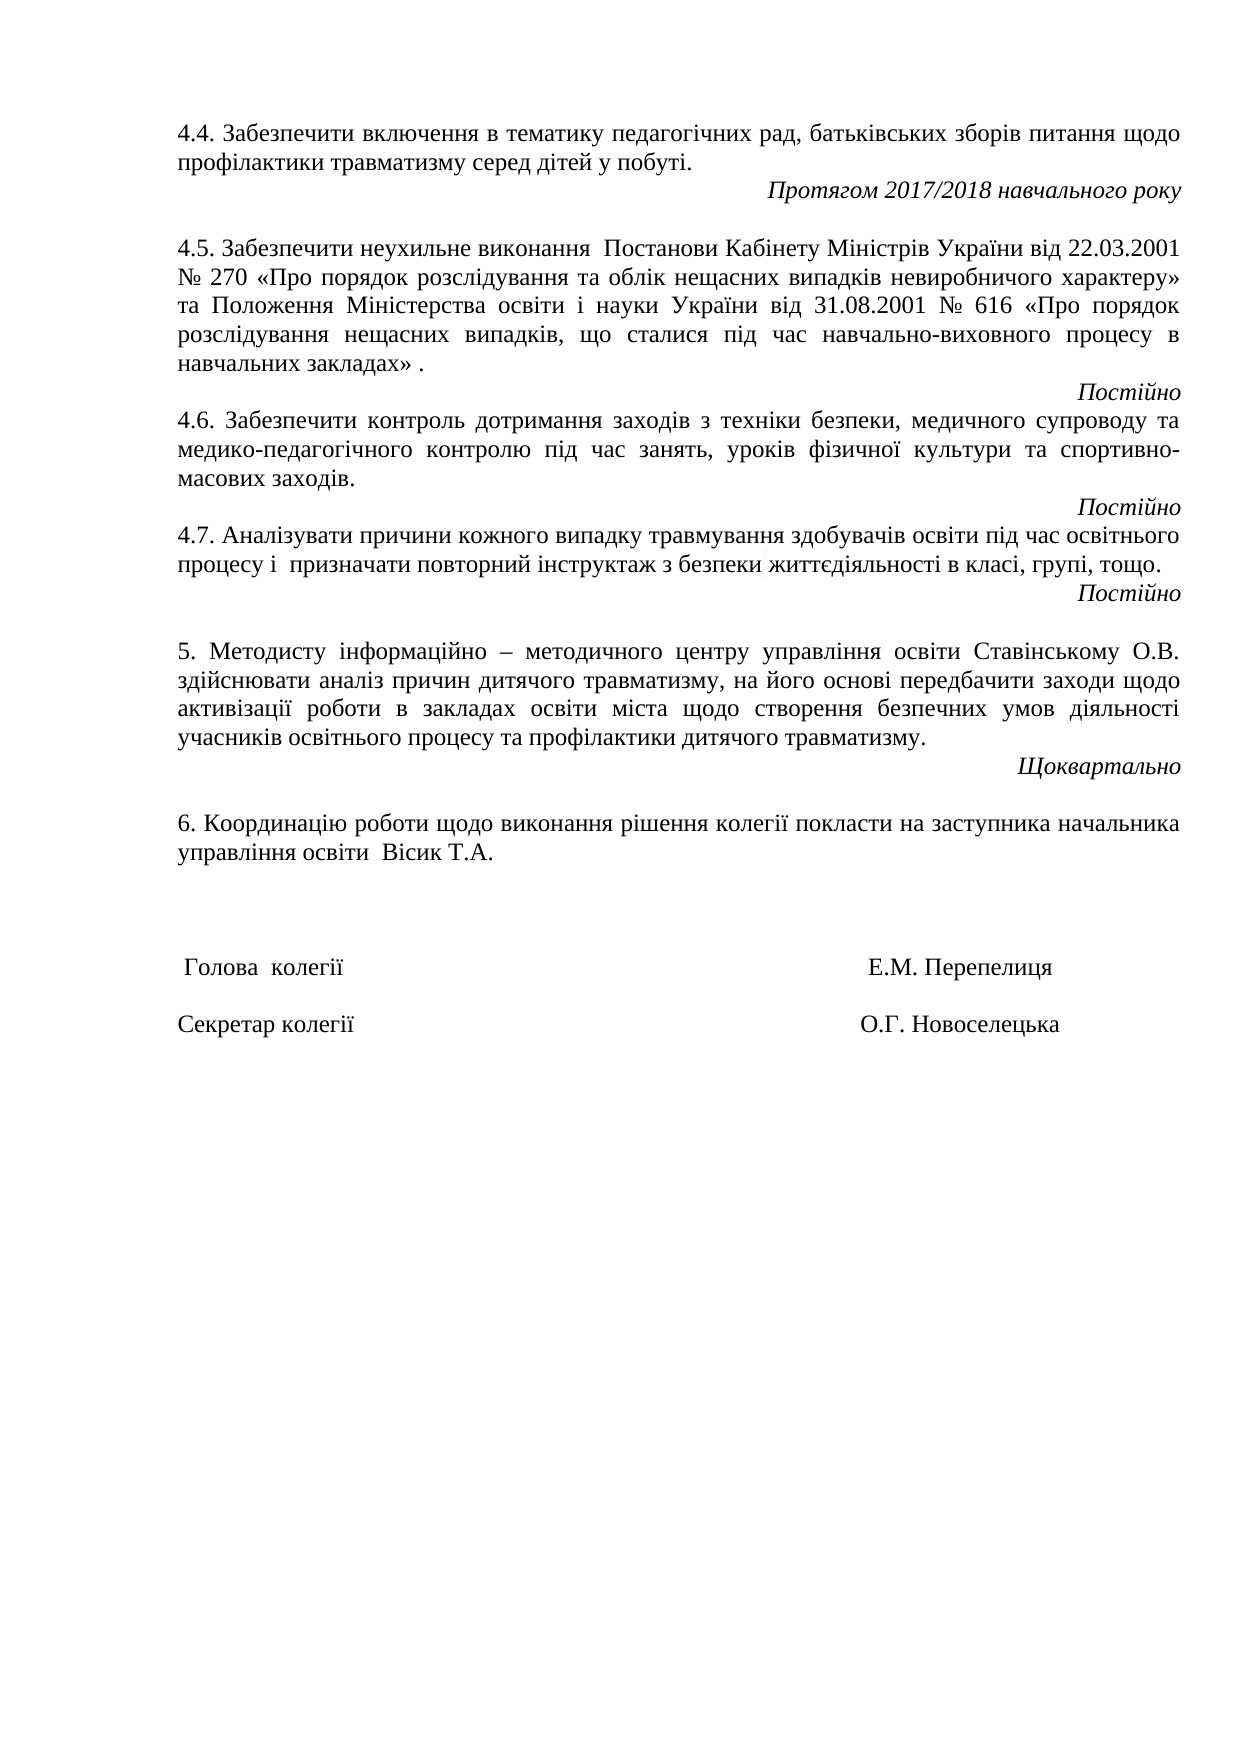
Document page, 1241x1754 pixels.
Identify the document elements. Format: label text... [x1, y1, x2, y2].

text Щоквартально [177, 751, 1181, 780]
text Постійно [177, 492, 1181, 521]
text 4.7. Аналізувати причини кожного випадку травмування здобувачів освіти під час освітнього процесу і призначати повторний інструктаж з безпеки життєдіяльності в класі, групі, тощо. [177, 521, 1181, 578]
text 4.5. Забезпечити неухильне виконання Постанови Кабінету Міністрів України від 22.03.2001 № 270 «Про порядок розслідування та облік нещасних випадків невиробничого характеру» та Положення Міністерства освіти і науки України від 31.08.2001 № 616 «Про порядок розслідування нещасних випадків, що сталися під час навчально-виховного процесу в навчальних закладах» . [177, 233, 1181, 377]
text Голова колегії Е.М. Перепелиця [177, 952, 1181, 981]
text 5. Методисту інформаційно – методичного центру управління освіти Ставінському О.В. здійснювати аналіз причин дитячого травматизму, на його основі передбачити заходи щодо активізації роботи в закладах освіти міста щодо створення безпечних умов діяльності учасників освітнього процесу та профілактики дитячого травматизму. [177, 636, 1181, 751]
text 6. Координацію роботи щодо виконання рішення колегії покласти на заступника начальника управління освіти Вісик Т.А. [177, 808, 1181, 866]
text Постійно [177, 578, 1181, 607]
text 4.6. Забезпечити контроль дотримання заходів з техніки безпеки, медичного супроводу та медико-педагогічного контролю під час занять, уроків фізичної культури та спортивно-масових заходів. [177, 406, 1181, 492]
text Протягом 2017/2018 навчального року [177, 176, 1181, 204]
text 4.4. Забезпечити включення в тематику педагогічних рад, батьківських зборів питання щодо профілактики травматизму серед дітей у побуті. [177, 118, 1181, 176]
text Постійно [177, 377, 1181, 406]
text Секретар колегії О.Г. Новоселецька [177, 1009, 1181, 1038]
